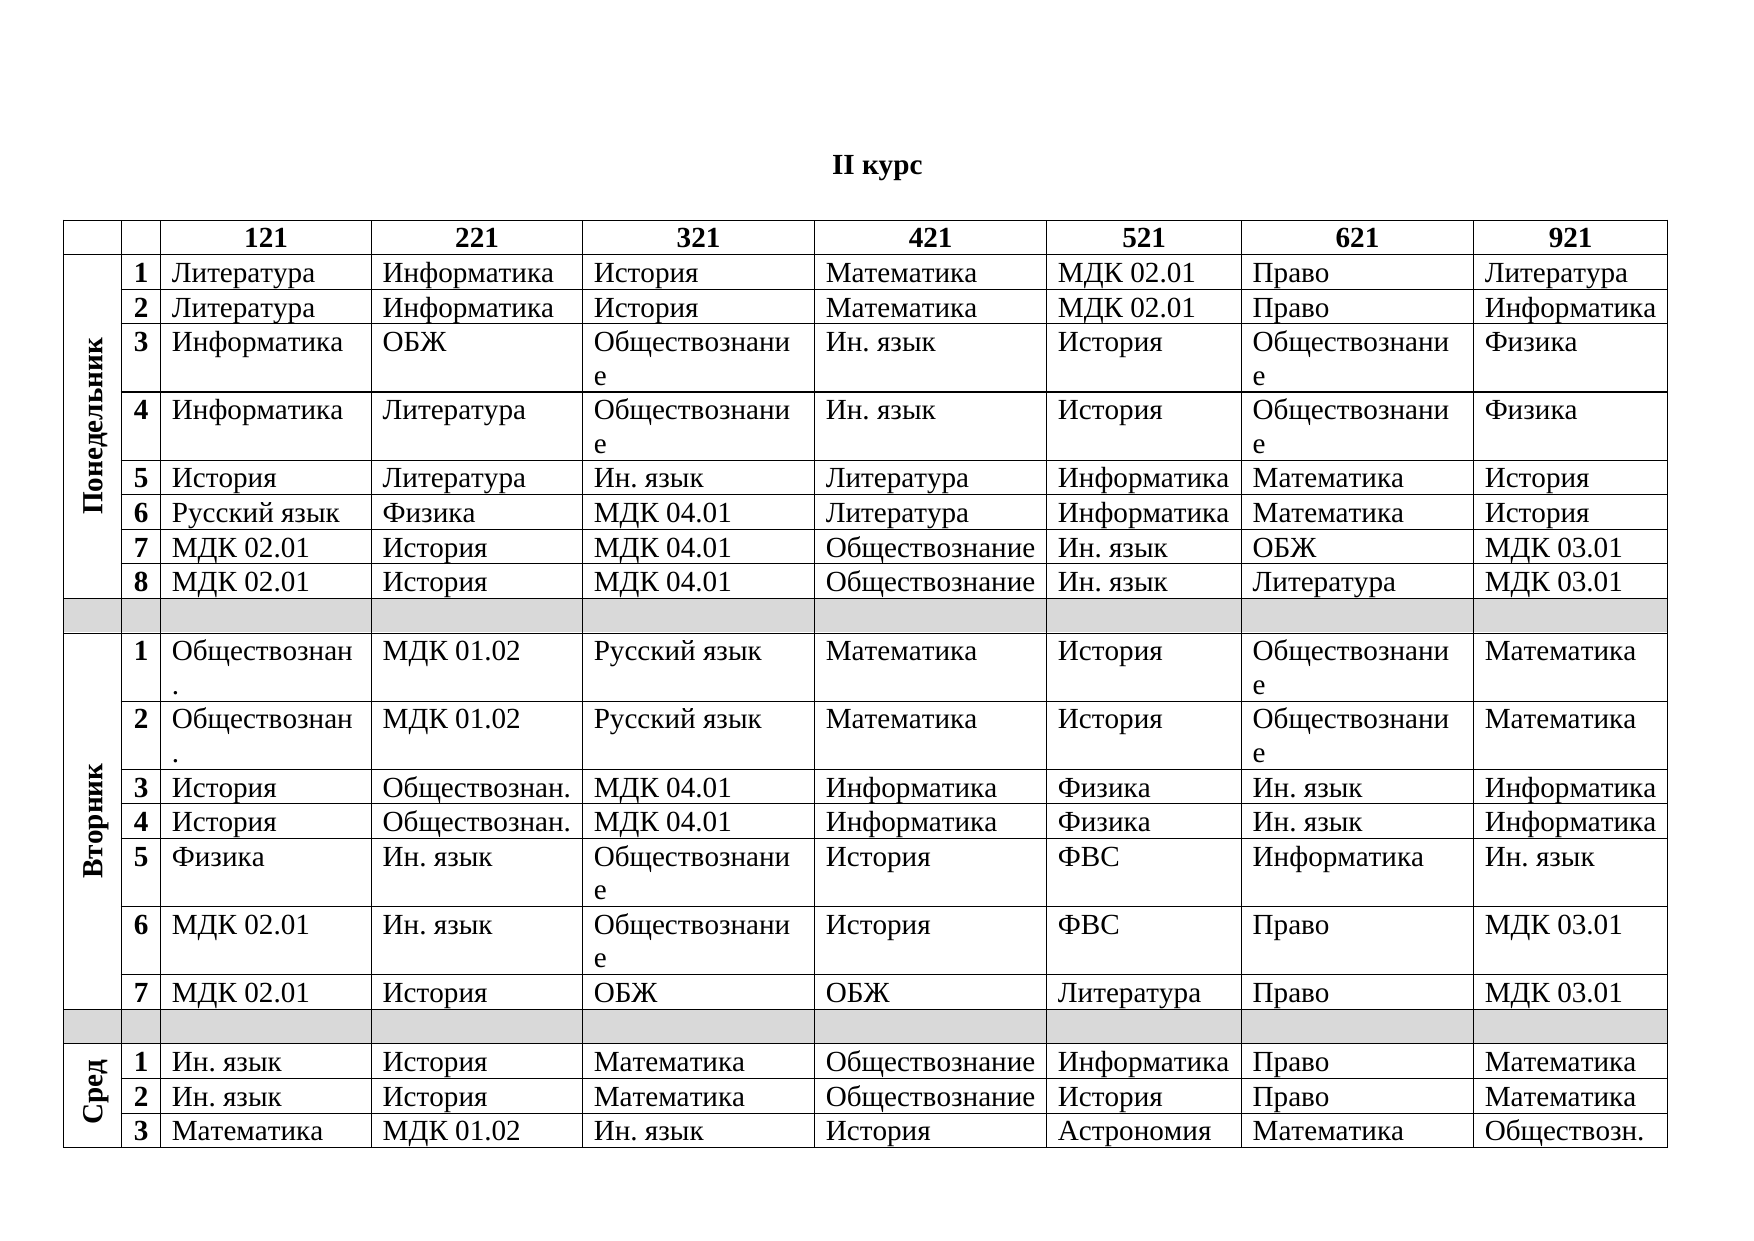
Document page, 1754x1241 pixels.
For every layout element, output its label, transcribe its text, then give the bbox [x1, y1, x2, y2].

table_cell Обществознание [583, 393, 814, 459]
table_cell [122, 1010, 160, 1043]
table_cell Математика [161, 1114, 371, 1147]
table_cell Информатика [1474, 804, 1667, 838]
table_header 521 [1047, 221, 1241, 254]
table_cell Ин. язык [1242, 770, 1473, 803]
table_cell 5 [122, 461, 160, 494]
table_cell Обществозн. [1474, 1114, 1667, 1147]
table_cell МДК 03.01 [1474, 564, 1667, 598]
table_cell Математика [815, 634, 1046, 701]
table_cell Математика [583, 1079, 814, 1112]
table_cell История [1047, 393, 1241, 459]
table_cell Физика [1047, 804, 1241, 838]
table_cell История [372, 1044, 582, 1078]
table_cell 2 [122, 290, 160, 323]
table_cell [372, 599, 582, 632]
table_cell Математика [815, 702, 1046, 769]
table_header [64, 221, 121, 254]
table_cell [122, 599, 160, 632]
table_cell Русский язык [583, 634, 814, 701]
table_cell Ин. язык [1047, 564, 1241, 598]
table_cell ОБЖ [372, 324, 582, 391]
table_cell Ин. язык [372, 907, 582, 974]
table_cell Математика [1474, 1079, 1667, 1112]
table_cell Обществознание [1242, 393, 1473, 459]
table_cell Ин. язык [1242, 804, 1473, 838]
table_cell Право [1242, 907, 1473, 974]
table_cell МДК 02.01 [161, 975, 371, 1009]
table_cell История [1047, 1079, 1241, 1112]
table_cell Обществознан. [161, 702, 371, 769]
table_cell Литература [372, 461, 582, 494]
table_header 421 [815, 221, 1046, 254]
table_cell История [372, 530, 582, 563]
table_cell ОБЖ [815, 975, 1046, 1009]
table_cell Математика [1474, 702, 1667, 769]
table_cell [161, 599, 371, 632]
table_cell Ин. язык [161, 1079, 371, 1112]
table_cell МДК 03.01 [1474, 907, 1667, 974]
table_cell МДК 02.01 [161, 530, 371, 563]
table_cell [1242, 599, 1473, 632]
table_cell Литература [815, 495, 1046, 529]
table_cell Ин. язык [815, 324, 1046, 391]
table_cell Русский язык [583, 702, 814, 769]
table_header 321 [583, 221, 814, 254]
table_cell 3 [122, 324, 160, 391]
table_cell Обществознан. [372, 770, 582, 803]
table_cell 7 [122, 975, 160, 1009]
table_cell Понедельник [64, 255, 121, 598]
table_cell МДК 04.01 [583, 804, 814, 838]
table_cell Ин. язык [372, 839, 582, 906]
table_cell История [583, 290, 814, 323]
table_cell Информатика [815, 770, 1046, 803]
table_cell 1 [122, 634, 160, 701]
table_cell ФВС [1047, 839, 1241, 906]
table_cell [1474, 1010, 1667, 1043]
table_cell Математика [583, 1044, 814, 1078]
table_cell Ин. язык [161, 1044, 371, 1078]
table_cell [583, 599, 814, 632]
table_cell 1 [122, 255, 160, 289]
table_cell Обществознание [815, 530, 1046, 563]
table_cell История [161, 461, 371, 494]
table_cell Информатика [1047, 1044, 1241, 1078]
table_cell История [372, 975, 582, 1009]
table_cell Математика [1242, 495, 1473, 529]
table_cell Математика [1242, 461, 1473, 494]
table_cell История [1047, 702, 1241, 769]
table_cell 6 [122, 495, 160, 529]
table_cell Обществознание [815, 1044, 1046, 1078]
table_cell Литература [161, 255, 371, 289]
table_cell История [815, 839, 1046, 906]
table_cell Информатика [161, 324, 371, 391]
table_cell История [1474, 495, 1667, 529]
table_cell Обществознание [1242, 702, 1473, 769]
table_cell [815, 599, 1046, 632]
table_cell История [161, 804, 371, 838]
table_cell Информатика [1047, 461, 1241, 494]
table_cell 3 [122, 770, 160, 803]
table_cell Литература [815, 461, 1046, 494]
table_cell Информатика [1242, 839, 1473, 906]
table_cell История [815, 907, 1046, 974]
table_cell [1242, 1010, 1473, 1043]
table_cell Право [1242, 975, 1473, 1009]
table_cell МДК 01.02 [372, 702, 582, 769]
table_cell Право [1242, 1044, 1473, 1078]
table_cell Информатика [1474, 290, 1667, 323]
table_cell Математика [815, 255, 1046, 289]
table_cell Литература [372, 393, 582, 459]
table_cell МДК 02.01 [1047, 290, 1241, 323]
table_cell МДК 03.01 [1474, 975, 1667, 1009]
table_cell Обществознан. [372, 804, 582, 838]
table_cell Физика [161, 839, 371, 906]
table_cell Физика [372, 495, 582, 529]
table_cell Информатика [372, 255, 582, 289]
table_cell [372, 1010, 582, 1043]
table_cell Обществознание [815, 564, 1046, 598]
table_cell Ин. язык [583, 461, 814, 494]
table_cell Вторник [64, 634, 121, 1009]
table_cell 8 [122, 564, 160, 598]
table_cell Информатика [815, 804, 1046, 838]
table_cell [64, 599, 121, 632]
table_cell [161, 1010, 371, 1043]
table_cell ОБЖ [1242, 530, 1473, 563]
table_cell Русский язык [161, 495, 371, 529]
table_cell Обществознание [583, 839, 814, 906]
table_cell Обществознание [583, 324, 814, 391]
table_cell История [1474, 461, 1667, 494]
table_cell Ин. язык [1474, 839, 1667, 906]
table_cell Обществознание [583, 907, 814, 974]
table_cell МДК 02.01 [1047, 255, 1241, 289]
table_cell Математика [1474, 1044, 1667, 1078]
table_cell МДК 04.01 [583, 564, 814, 598]
text II курс [75, 147, 1679, 181]
table_cell История [1047, 634, 1241, 701]
table_cell МДК 04.01 [583, 495, 814, 529]
table_cell Ин. язык [815, 393, 1046, 459]
table_cell МДК 01.02 [372, 1114, 582, 1147]
table_header 121 [161, 221, 371, 254]
table_cell [1047, 599, 1241, 632]
table_cell [1474, 599, 1667, 632]
table_cell Математика [1242, 1114, 1473, 1147]
table_cell Астрономия [1047, 1114, 1241, 1147]
table_cell Информатика [372, 290, 582, 323]
table_cell Информатика [1474, 770, 1667, 803]
table_cell Физика [1474, 393, 1667, 459]
table_cell Право [1242, 255, 1473, 289]
table_cell МДК 03.01 [1474, 530, 1667, 563]
table_cell [815, 1010, 1046, 1043]
table_cell История [1047, 324, 1241, 391]
table_cell МДК 02.01 [161, 564, 371, 598]
table_cell Обществознание [815, 1079, 1046, 1112]
table_cell Обществознание [1242, 634, 1473, 701]
table_cell Физика [1474, 324, 1667, 391]
table_cell История [372, 564, 582, 598]
table_cell История [583, 255, 814, 289]
table_cell Физика [1047, 770, 1241, 803]
table_cell Обществознание [1242, 324, 1473, 391]
table_cell [583, 1010, 814, 1043]
table_cell [1047, 1010, 1241, 1043]
table_cell Литература [1047, 975, 1241, 1009]
table_cell Среда [64, 1044, 121, 1147]
table_header 921 [1474, 221, 1667, 254]
table_cell 6 [122, 907, 160, 974]
table_cell Ин. язык [1047, 530, 1241, 563]
table_cell 7 [122, 530, 160, 563]
table_cell Право [1242, 1079, 1473, 1112]
table_cell Литература [1474, 255, 1667, 289]
table_cell 5 [122, 839, 160, 906]
table_cell 4 [122, 804, 160, 838]
table_cell 4 [122, 393, 160, 459]
table_cell Право [1242, 290, 1473, 323]
table_cell 1 [122, 1044, 160, 1078]
table_cell 2 [122, 1079, 160, 1112]
table_cell История [161, 770, 371, 803]
table_cell МДК 01.02 [372, 634, 582, 701]
table_cell Математика [1474, 634, 1667, 701]
table_cell МДК 02.01 [161, 907, 371, 974]
table_header 221 [372, 221, 582, 254]
table_cell Математика [815, 290, 1046, 323]
table_cell 2 [122, 702, 160, 769]
table_cell ФВС [1047, 907, 1241, 974]
table_cell Литература [1242, 564, 1473, 598]
table_cell Обществознан. [161, 634, 371, 701]
table_cell Ин. язык [583, 1114, 814, 1147]
table_header [122, 221, 160, 254]
table_cell 3 [122, 1114, 160, 1147]
table_cell Информатика [1047, 495, 1241, 529]
table_cell Информатика [161, 393, 371, 459]
table_cell [64, 1010, 121, 1043]
table_cell Литература [161, 290, 371, 323]
table_cell МДК 04.01 [583, 530, 814, 563]
table_cell История [815, 1114, 1046, 1147]
table_header 621 [1242, 221, 1473, 254]
table_cell История [372, 1079, 582, 1112]
table_cell ОБЖ [583, 975, 814, 1009]
table_cell МДК 04.01 [583, 770, 814, 803]
